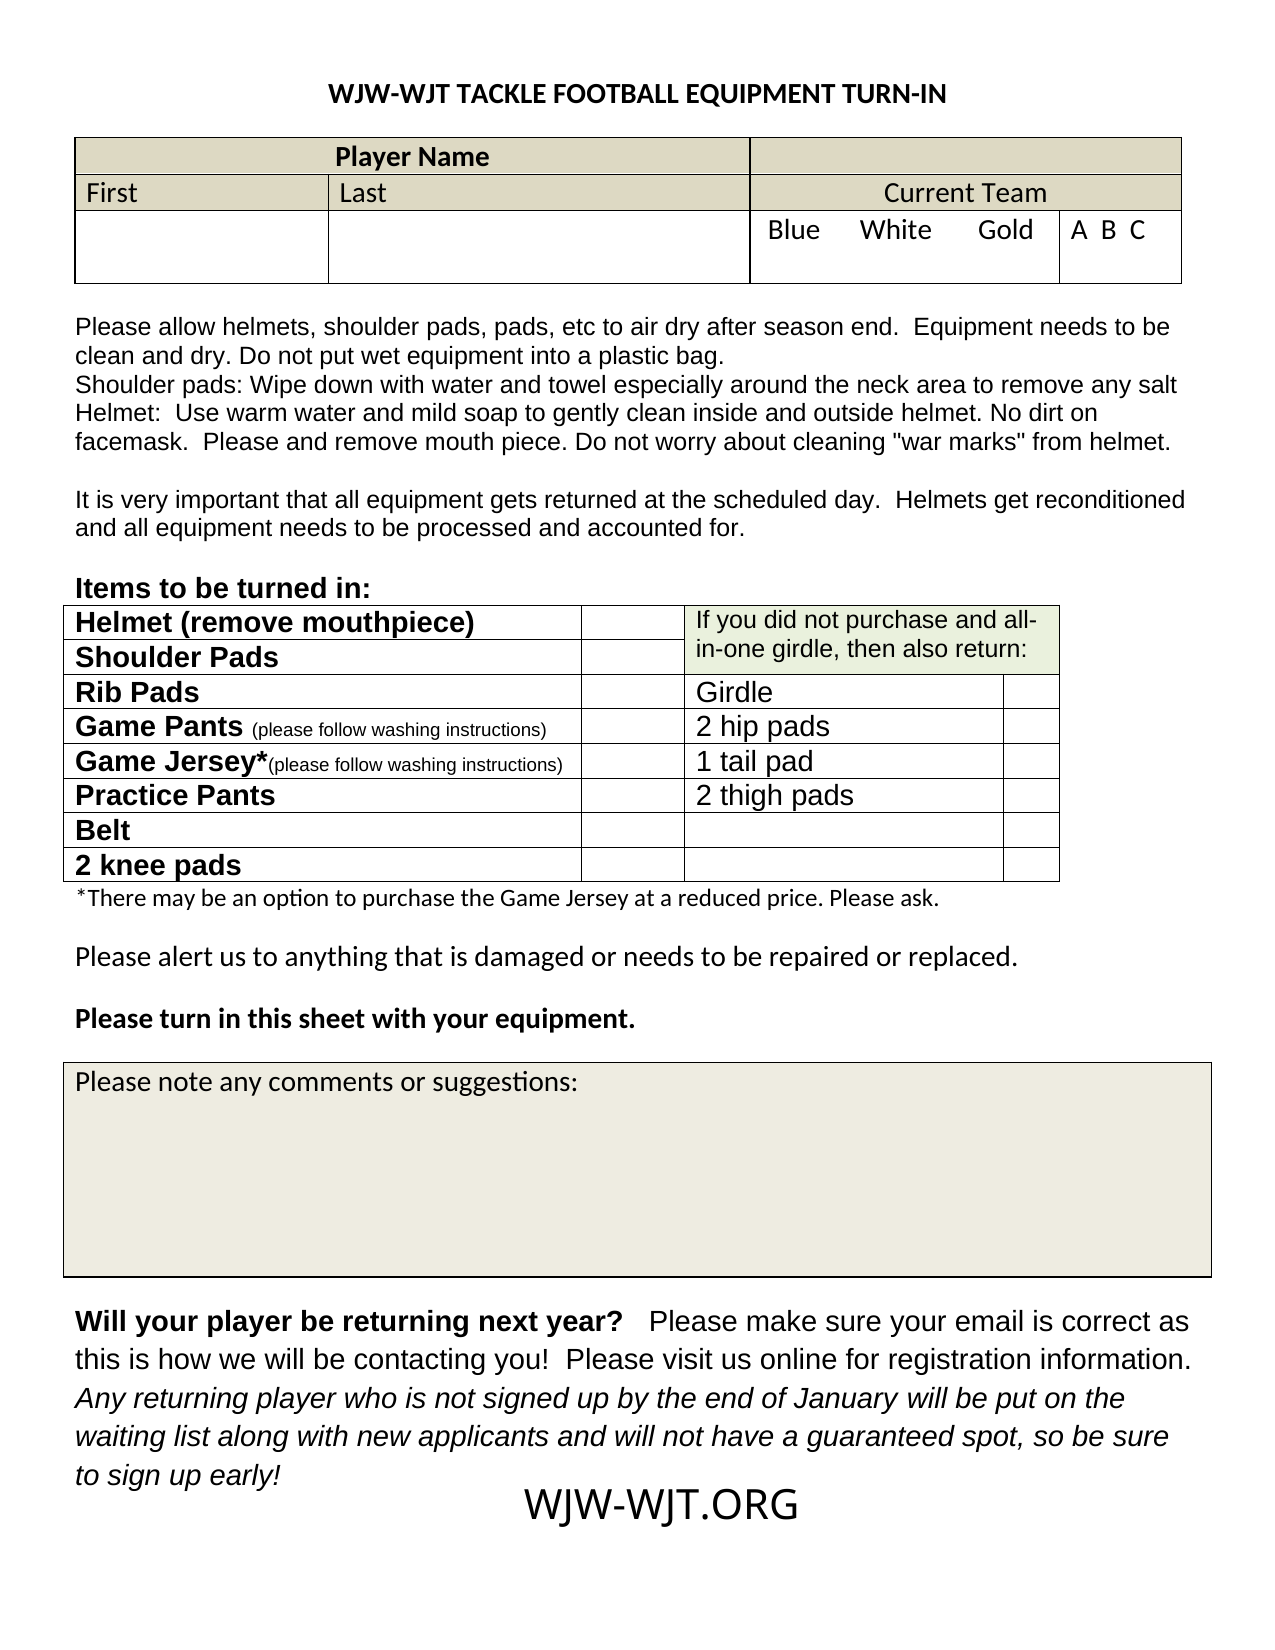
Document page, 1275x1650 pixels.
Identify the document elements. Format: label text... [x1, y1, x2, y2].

table_cell Belt [64, 813, 581, 847]
table_header [751, 138, 1181, 173]
table_header Player Name [76, 138, 749, 173]
table_cell [582, 675, 684, 708]
table_cell 1 tail pad [685, 744, 1003, 777]
table_cell Game Jersey*(please follow washing instructions) [64, 744, 581, 777]
table_cell [1004, 779, 1059, 812]
text Please turn in this sheet with your equipment. [75, 1000, 1200, 1035]
text Will your player be returning next year? Please make sure your email is correct as this is how we will be contacting you! Please visit us online for registration information. Any returning player who is not signed up by the end of January will be put on the waiting list along with new applicants and will not have a guaranteed spot, so be sure to sign up early! [75, 1304, 1200, 1491]
table_header [582, 606, 684, 639]
table_cell Girdle [685, 675, 1003, 708]
text Please alert us to anything that is damaged or needs to be repaired or replaced. [75, 938, 1200, 974]
table_cell [76, 211, 328, 282]
table_cell Practice Pants [64, 779, 581, 812]
table_cell [1004, 813, 1059, 847]
table_cell 2 thigh pads [685, 779, 1003, 812]
table_cell [582, 779, 684, 812]
table_cell Rib Pads [64, 675, 581, 708]
table_cell [329, 211, 749, 282]
table_cell [1004, 709, 1059, 743]
text *There may be an option to purchase the Game Jersey at a reduced price. Please ask. [75, 882, 1200, 913]
table_cell Last [329, 175, 749, 210]
text Items to be turned in: [75, 571, 1200, 604]
table_header If you did not purchase and all-in-one girdle, then also return: [685, 606, 1059, 674]
table_cell [582, 744, 684, 777]
table_cell [582, 848, 684, 881]
table_cell [582, 813, 684, 847]
text Helmet: Use warm water and mild soap to gently clean inside and outside helmet. No dirt on facemask. Please and remove mouth piece. Do not worry about cleaning "war marks" from helmet. [75, 398, 1200, 456]
table_cell 2 hip pads [685, 709, 1003, 743]
table_cell Current Team [751, 175, 1181, 210]
table_cell [1004, 848, 1059, 881]
table_cell [1004, 744, 1059, 777]
table_cell Blue White Gold [751, 211, 1059, 282]
text WJW-WJT TACKLE FOOTBALL EQUIPMENT TURN-IN [75, 75, 1200, 111]
table_cell Game Pants (please follow washing instructions) [64, 709, 581, 743]
table_cell A B C [1060, 211, 1181, 282]
table_cell First [76, 175, 328, 210]
table_cell [685, 848, 1003, 881]
table_header Please note any comments or suggestions: [64, 1063, 1211, 1276]
table_cell [685, 813, 1003, 847]
table_cell 2 knee pads [64, 848, 581, 881]
text It is very important that all equipment gets returned at the scheduled day. Helmets get reconditioned and all equipment needs to be processed and accounted for. [75, 485, 1200, 542]
table_cell [582, 709, 684, 743]
table_cell [582, 640, 684, 674]
table_cell Shoulder Pads [64, 640, 581, 674]
table_cell [1004, 675, 1059, 708]
table_header Helmet (remove mouthpiece) [64, 606, 581, 639]
text Please allow helmets, shoulder pads, pads, etc to air dry after season end. Equipment needs to be clean and dry. Do not put wet equipment into a plastic bag. [75, 312, 1200, 370]
text Shoulder pads: Wipe down with water and towel especially around the neck area to remove any salt [75, 370, 1200, 398]
